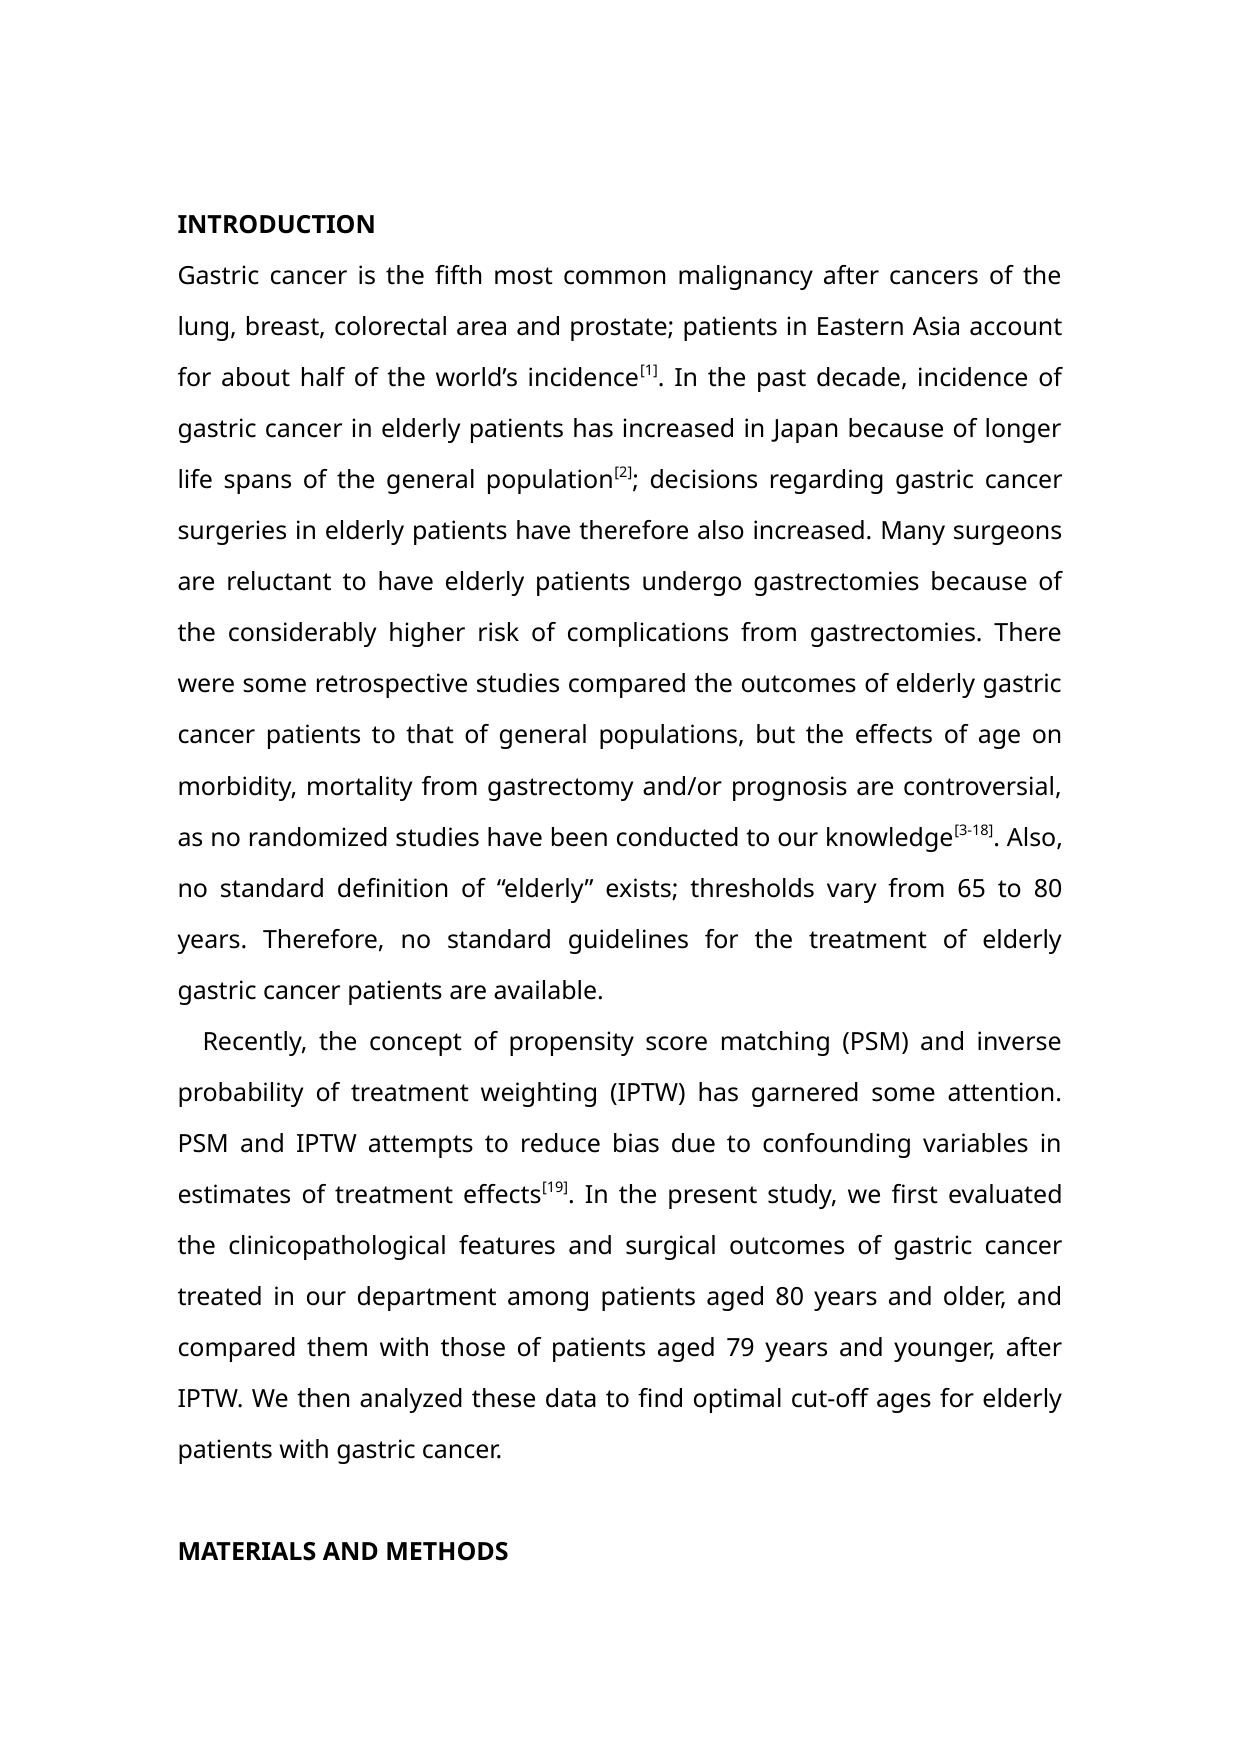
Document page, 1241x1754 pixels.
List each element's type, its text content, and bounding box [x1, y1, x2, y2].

text INTRODUCTION [177, 207, 1063, 241]
text Materials and methods [177, 1534, 1063, 1568]
text Recently, the concept of propensity score matching (PSM) and inverse probability of treatment weighting (IPTW) has garnered some attention. PSM and IPTW attempts to reduce bias due to confounding variables in estimates of treatment effects[19]. In the present study, we first evaluated the clinicopathological features and surgical outcomes of gastric cancer treated in our department among patients aged 80 years and older, and compared them with those of patients aged 79 years and younger, after IPTW. We then analyzed these data to find optimal cut-off ages for elderly patients with gastric cancer. [177, 1023, 1063, 1466]
text Gastric cancer is the fifth most common malignancy after cancers of the lung, breast, colorectal area and prostate; patients in Eastern Asia account for about half of the world’s incidence[1]. In the past decade, incidence of gastric cancer in elderly patients has increased in Japan because of longer life spans of the general population[2]; decisions regarding gastric cancer surgeries in elderly patients have therefore also increased. Many surgeons are reluctant to have elderly patients undergo gastrectomies because of the considerably higher risk of complications from gastrectomies. There were some retrospective studies compared the outcomes of elderly gastric cancer patients to that of general populations, but the effects of age on morbidity, mortality from gastrectomy and/or prognosis are controversial, as no randomized studies have been conducted to our knowledge[3-18]. Also, no standard definition of “elderly” exists; thresholds vary from 65 to 80 years. Therefore, no standard guidelines for the treatment of elderly gastric cancer patients are available. [177, 258, 1063, 1006]
